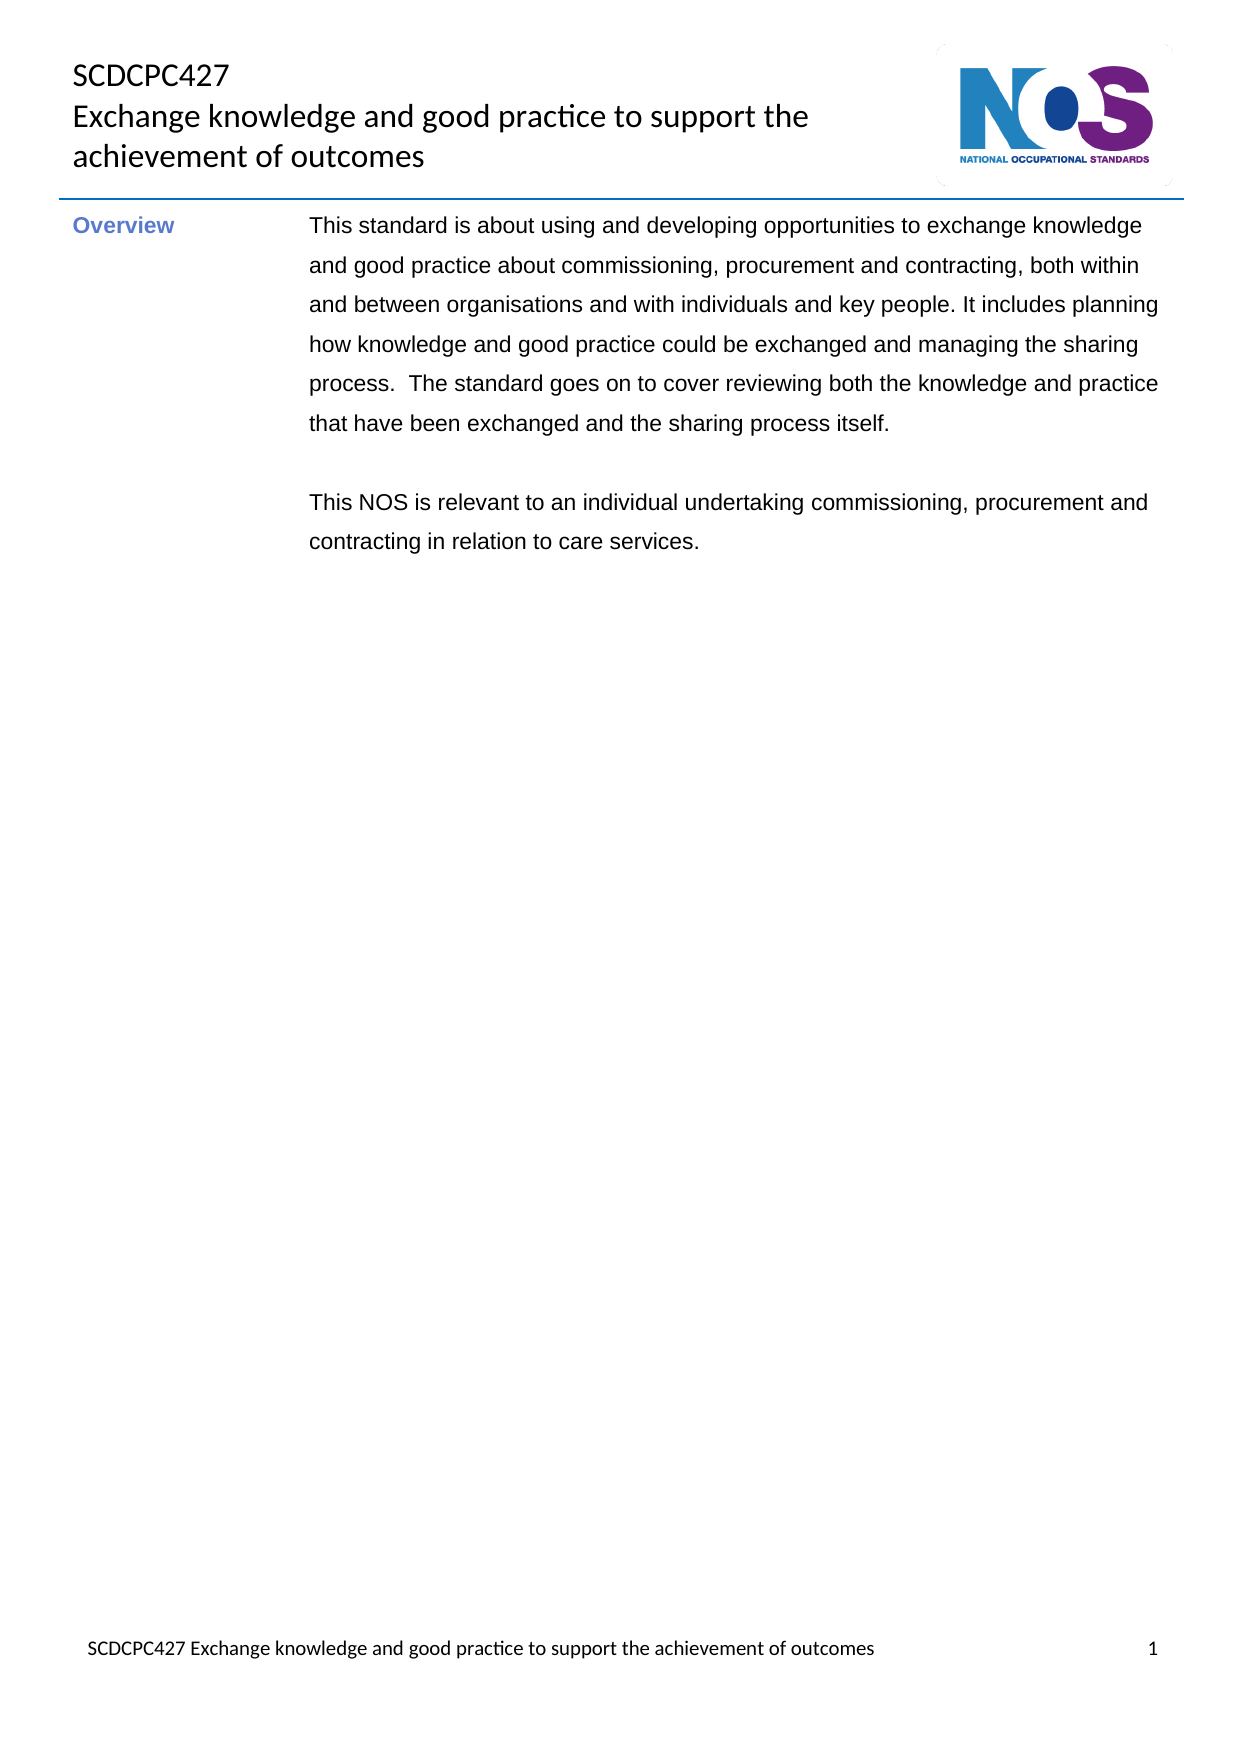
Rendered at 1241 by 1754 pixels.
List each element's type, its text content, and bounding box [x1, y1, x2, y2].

table_header Overview [61, 212, 298, 1613]
picture [936, 44, 1173, 186]
table_header This standard is about using and developing opportunities to exchange knowledge and good practice about commissioning, procurement and contracting, both within and between organisations and with individuals and key people. It includes planning how knowledge and good practice could be exchanged and managing the sharing process. The standard goes on to cover reviewing both the knowledge and practice that have been exchanged and the sharing process itself. This NOS is relevant to an individual undertaking commissioning, procurement and contracting in relation to care services. [298, 212, 1183, 1613]
